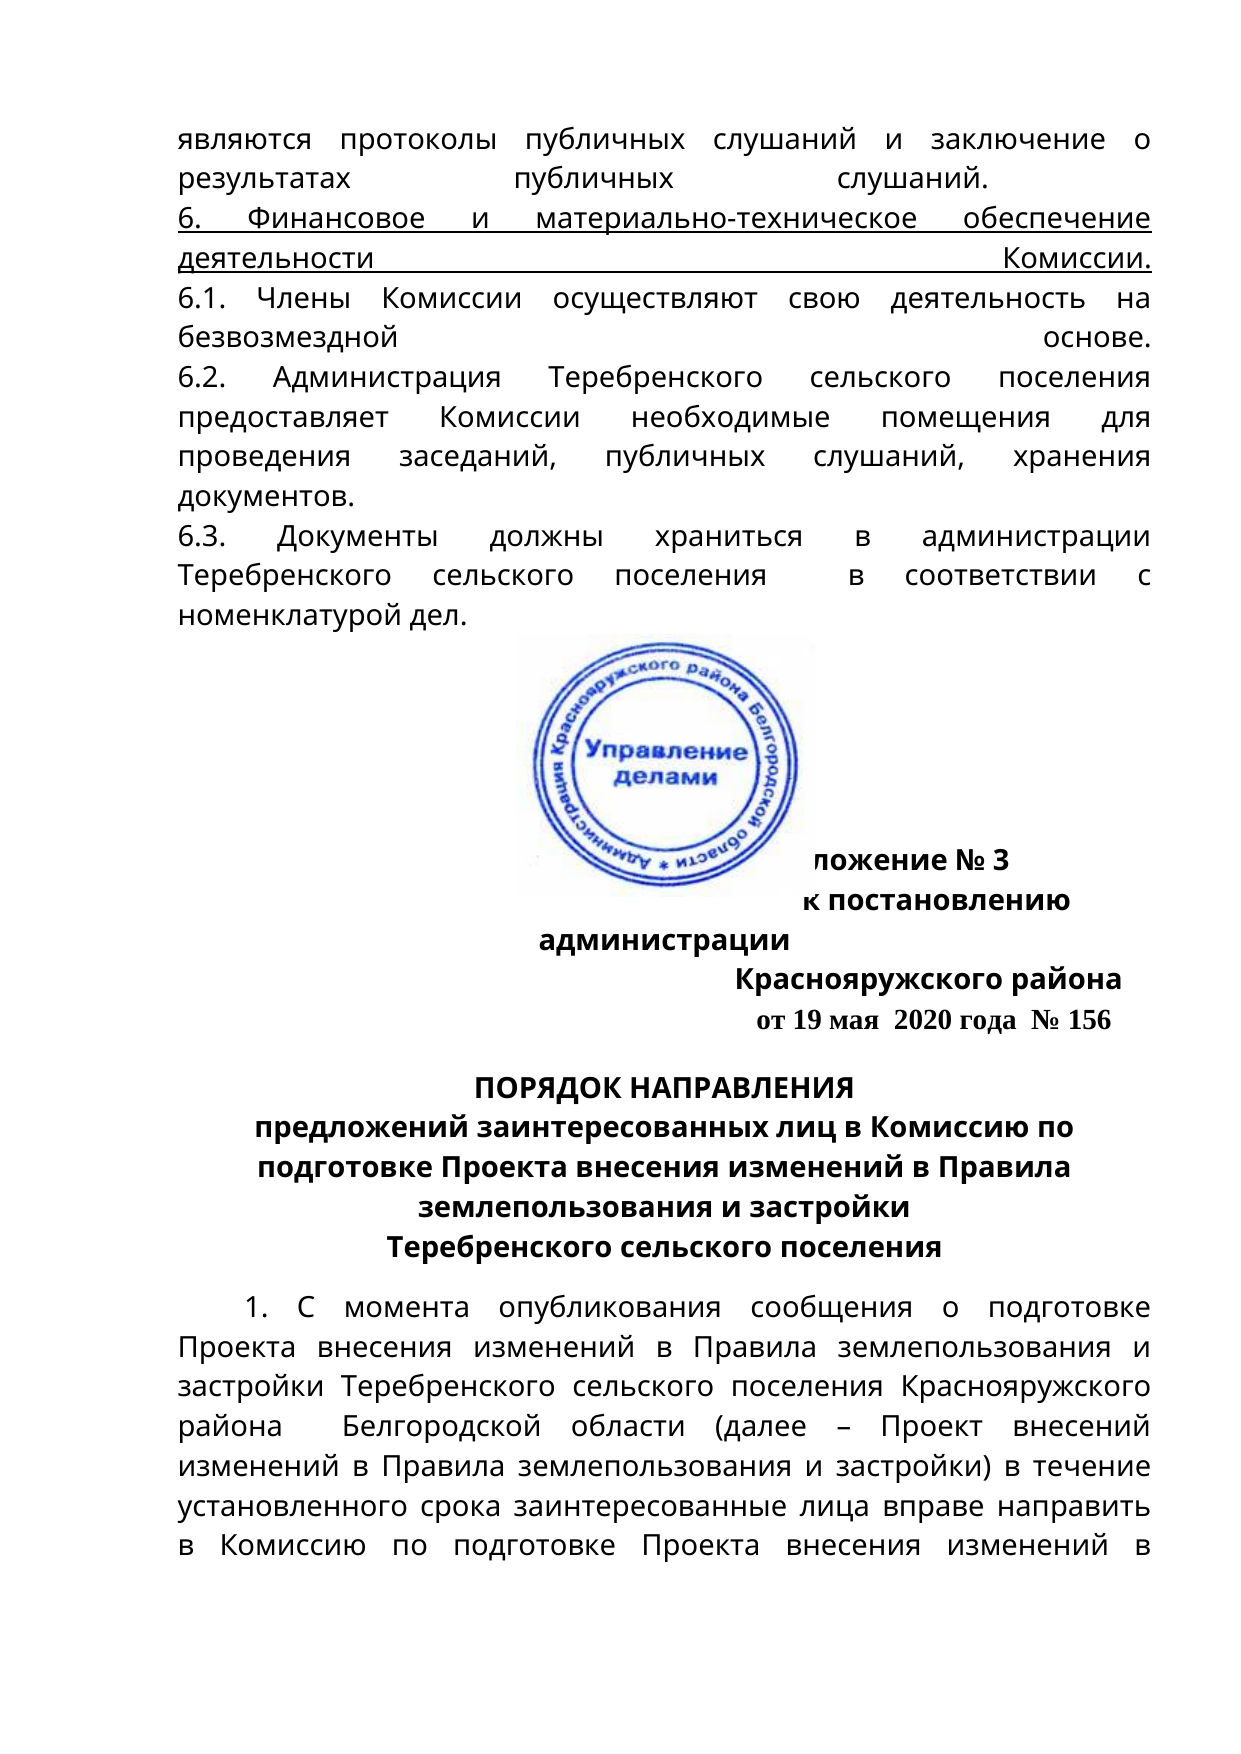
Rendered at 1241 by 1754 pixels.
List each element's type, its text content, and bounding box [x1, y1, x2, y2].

picture [515, 634, 815, 897]
text Приложение № 3 к постановлению администрации Краснояружского района от 19 мая 2020 года № 156 [177, 839, 1152, 1038]
text 6.3. Документы должны храниться в администрации Теребренского сельского поселения в соответствии с номенклатурой дел. [177, 515, 1152, 634]
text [177, 118, 1152, 231]
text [177, 1286, 1152, 1564]
text Теребренского сельского поселения [177, 1226, 1152, 1266]
text ПОРЯДОК НАПРАВЛЕНИЯ предложений заинтересованных лиц в Комиссию по подготовке Проекта внесения изменений в Правила землепользования и застройки [177, 1067, 1152, 1226]
